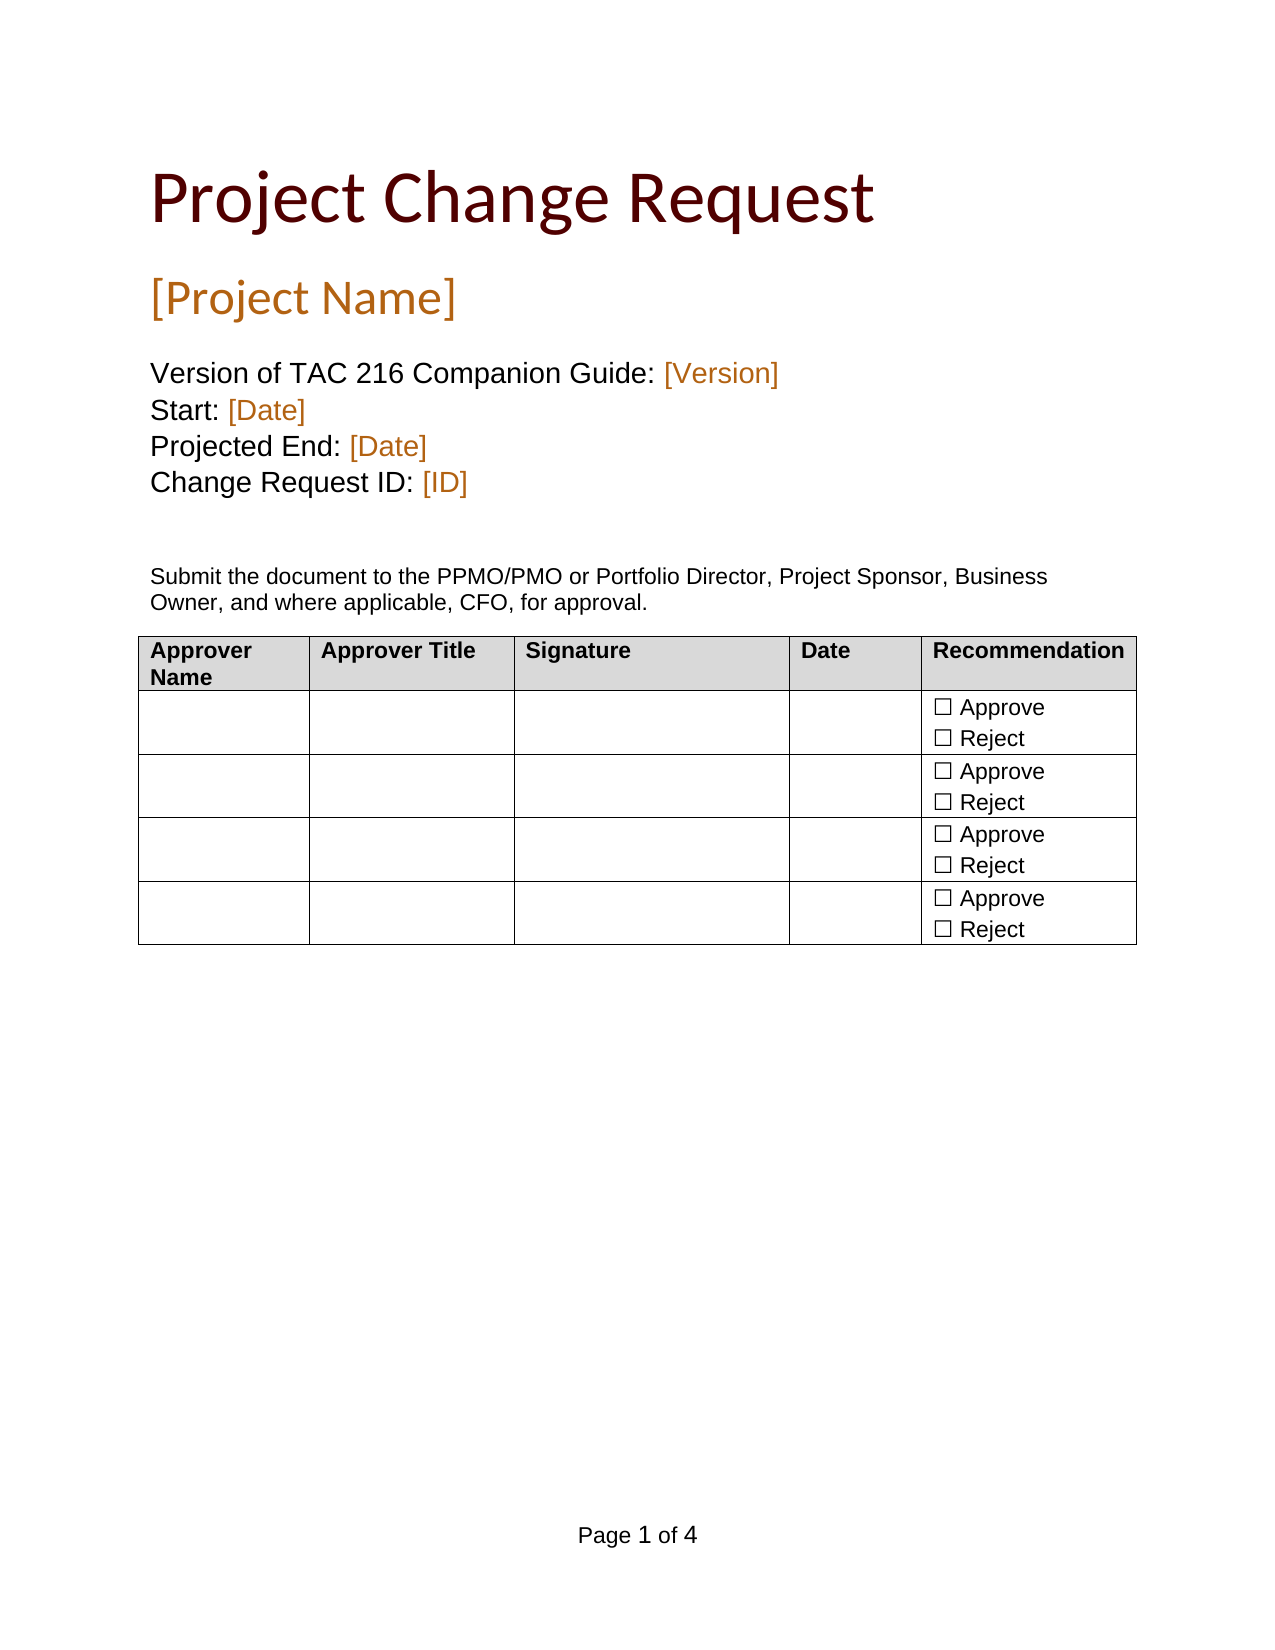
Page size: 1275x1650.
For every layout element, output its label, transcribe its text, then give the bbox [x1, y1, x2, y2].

subtitle Start: [Date] [150, 392, 1125, 426]
subtitle Version of TAC 216 Companion Guide: [Version] [150, 356, 1125, 390]
table_cell [310, 882, 514, 944]
table_cell [310, 691, 514, 753]
subtitle Change Request ID: [ID] [150, 465, 1125, 498]
table_header Signature [515, 637, 789, 690]
table_cell [515, 755, 789, 817]
table_cell [139, 755, 309, 817]
table_cell [139, 818, 309, 881]
table_cell [790, 755, 921, 817]
table_cell Approve Reject [922, 818, 1136, 881]
table_cell [139, 882, 309, 944]
table_cell [139, 691, 309, 753]
text Submit the document to the PPMO/PMO or Portfolio Director, Project Sponsor, Business Owner, and where applicable, CFO, for approval. [150, 563, 1125, 615]
table_cell [515, 691, 789, 753]
subtitle Project Change Request [150, 150, 1125, 242]
table_cell [790, 691, 921, 753]
table_header Approver Name [139, 637, 309, 690]
subtitle Projected End: [Date] [150, 429, 1125, 462]
table_cell Approve Reject [922, 882, 1136, 944]
table_cell [790, 818, 921, 881]
table_cell Approve Reject [922, 691, 1136, 753]
table_cell [310, 818, 514, 881]
table_cell [515, 818, 789, 881]
table_cell [310, 755, 514, 817]
table_header Date [790, 637, 921, 690]
table_cell [515, 882, 789, 944]
table_cell [790, 882, 921, 944]
subtitle [Project Name] [150, 266, 1125, 327]
table_header Approver Title [310, 637, 514, 690]
table_header Recommendation [922, 637, 1136, 690]
table_cell Approve Reject [922, 755, 1136, 817]
